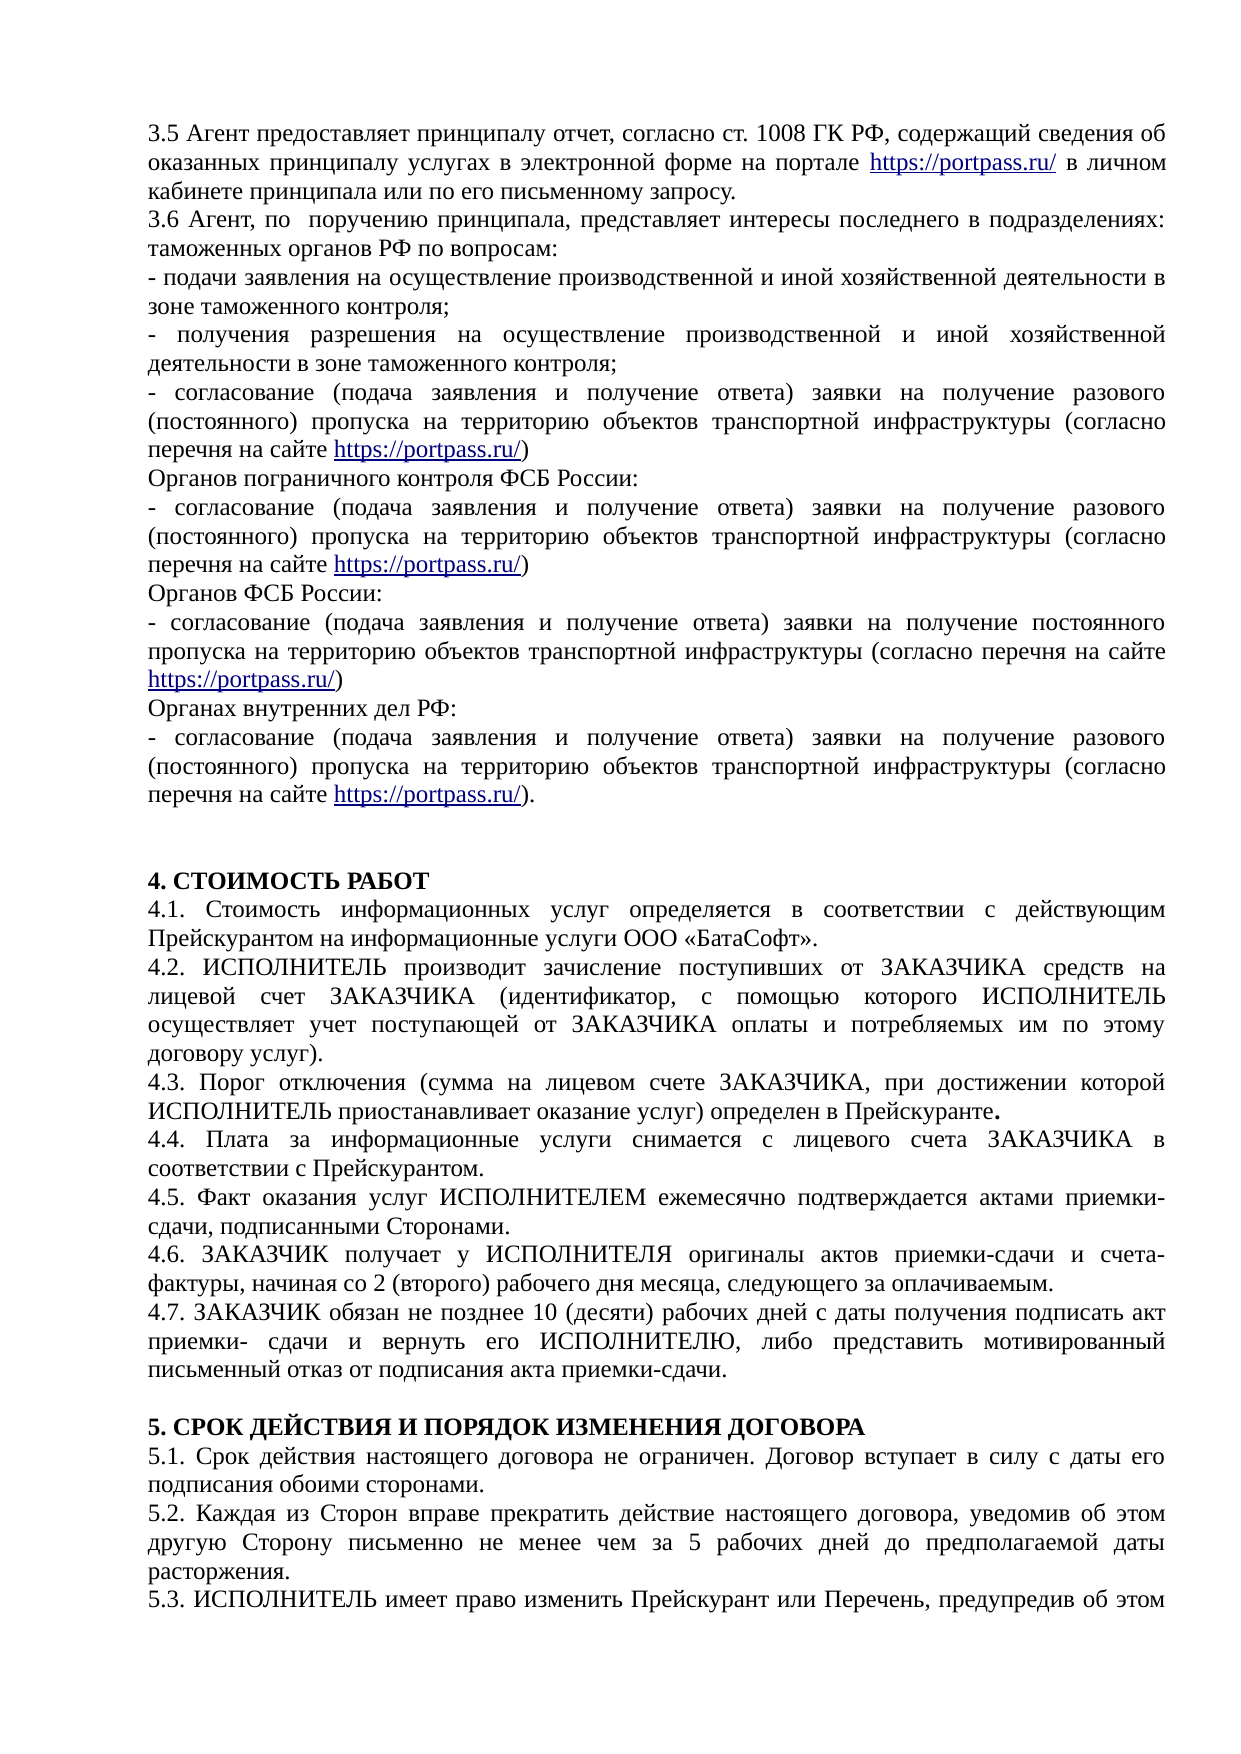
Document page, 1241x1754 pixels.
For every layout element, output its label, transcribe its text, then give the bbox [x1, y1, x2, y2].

list 4.6. ЗАКАЗЧИК получает у ИСПОЛНИТЕЛЯ оригиналы актов приемки-сдачи и счета-фактуры, начиная со 2 (второго) рабочего дня месяца, следующего за оплачиваемым. [148, 1239, 1167, 1297]
text Органов пограничного контроля ФСБ России: [148, 463, 1167, 492]
text - согласование (подача заявления и получение ответа) заявки на получение разового (постоянного) пропуска на территорию объектов транспортной инфраструктуры (согласно перечня на сайте https://portpass.ru/) [148, 377, 1167, 463]
text - получения разрешения на осуществление производственной и иной хозяйственной деятельности в зоне таможенного контроля; [148, 319, 1167, 377]
list 4.3. Порог отключения (сумма на лицевом счете ЗАКАЗЧИКА, при достижении которой ИСПОЛНИТЕЛЬ приостанавливает оказание услуг) определен в Прейскуранте. [148, 1067, 1167, 1124]
text - согласование (подача заявления и получение ответа) заявки на получение постоянного пропуска на территорию объектов транспортной инфраструктуры (согласно перечня на сайте https://portpass.ru/) [148, 607, 1167, 693]
text - согласование (подача заявления и получение ответа) заявки на получение разового (постоянного) пропуска на территорию объектов транспортной инфраструктуры (согласно перечня на сайте https://portpass.ru/). [148, 722, 1167, 808]
list 5.1. Срок действия настоящего договора не ограничен. Договор вступает в силу с даты его подписания обоими сторонами. [148, 1441, 1167, 1498]
list 5.2. Каждая из Сторон вправе прекратить действие настоящего договора, уведомив об этом другую Сторону письменно не менее чем за 5 рабочих дней до предполагаемой даты расторжения. [148, 1498, 1167, 1584]
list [148, 1584, 1167, 1613]
text - подачи заявления на осуществление производственной и иной хозяйственной деятельности в зоне таможенного контроля; [148, 262, 1167, 319]
text 3.5 Агент предоставляет принципалу отчет, согласно ст. 1008 ГК РФ, содержащий сведения об оказанных принципалу услугах в электронной форме на портале https://portpass.ru/ в личном кабинете принципала или по его письменному запросу. [148, 118, 1167, 204]
text 4. СТОИМОСТЬ РАБОТ [148, 866, 1167, 894]
list 4.4. Плата за информационные услуги снимается с лицевого счета ЗАКАЗЧИКА в соответствии с Прейскурантом. [148, 1124, 1167, 1182]
text Органах внутренних дел РФ: [148, 693, 1167, 722]
text Органов ФСБ России: [148, 578, 1167, 607]
text - согласование (подача заявления и получение ответа) заявки на получение разового (постоянного) пропуска на территорию объектов транспортной инфраструктуры (согласно перечня на сайте https://portpass.ru/) [148, 492, 1167, 578]
list 4.5. Факт оказания услуг ИСПОЛНИТЕЛЕМ ежемесячно подтверждается актами приемки-сдачи, подписанными Сторонами. [148, 1182, 1167, 1239]
list 4.2. ИСПОЛНИТЕЛЬ производит зачисление поступивших от ЗАКАЗЧИКА средств на лицевой счет ЗАКАЗЧИКА (идентификатор, с помощью которого ИСПОЛНИТЕЛЬ осуществляет учет поступающей от ЗАКАЗЧИКА оплаты и потребляемых им по этому договору услуг). [148, 952, 1167, 1067]
list 5. СРОК ДЕЙСТВИЯ И ПОРЯДОК ИЗМЕНЕНИЯ ДОГОВОРА [148, 1412, 1167, 1441]
list 4.7. ЗАКАЗЧИК обязан не позднее 10 (десяти) рабочих дней с даты получения подписать акт приемки- сдачи и вернуть его ИСПОЛНИТЕЛЮ, либо представить мотивированный письменный отказ от подписания акта приемки-сдачи. [148, 1297, 1167, 1383]
text 3.6 Агент, по поручению принципала, представляет интересы последнего в подразделениях: таможенных органов РФ по вопросам: [148, 204, 1167, 262]
list 4.1. Стоимость информационных услуг определяется в соответствии с действующим Прейскурантом на информационные услуги ООО «БатаСофт». [148, 894, 1167, 952]
